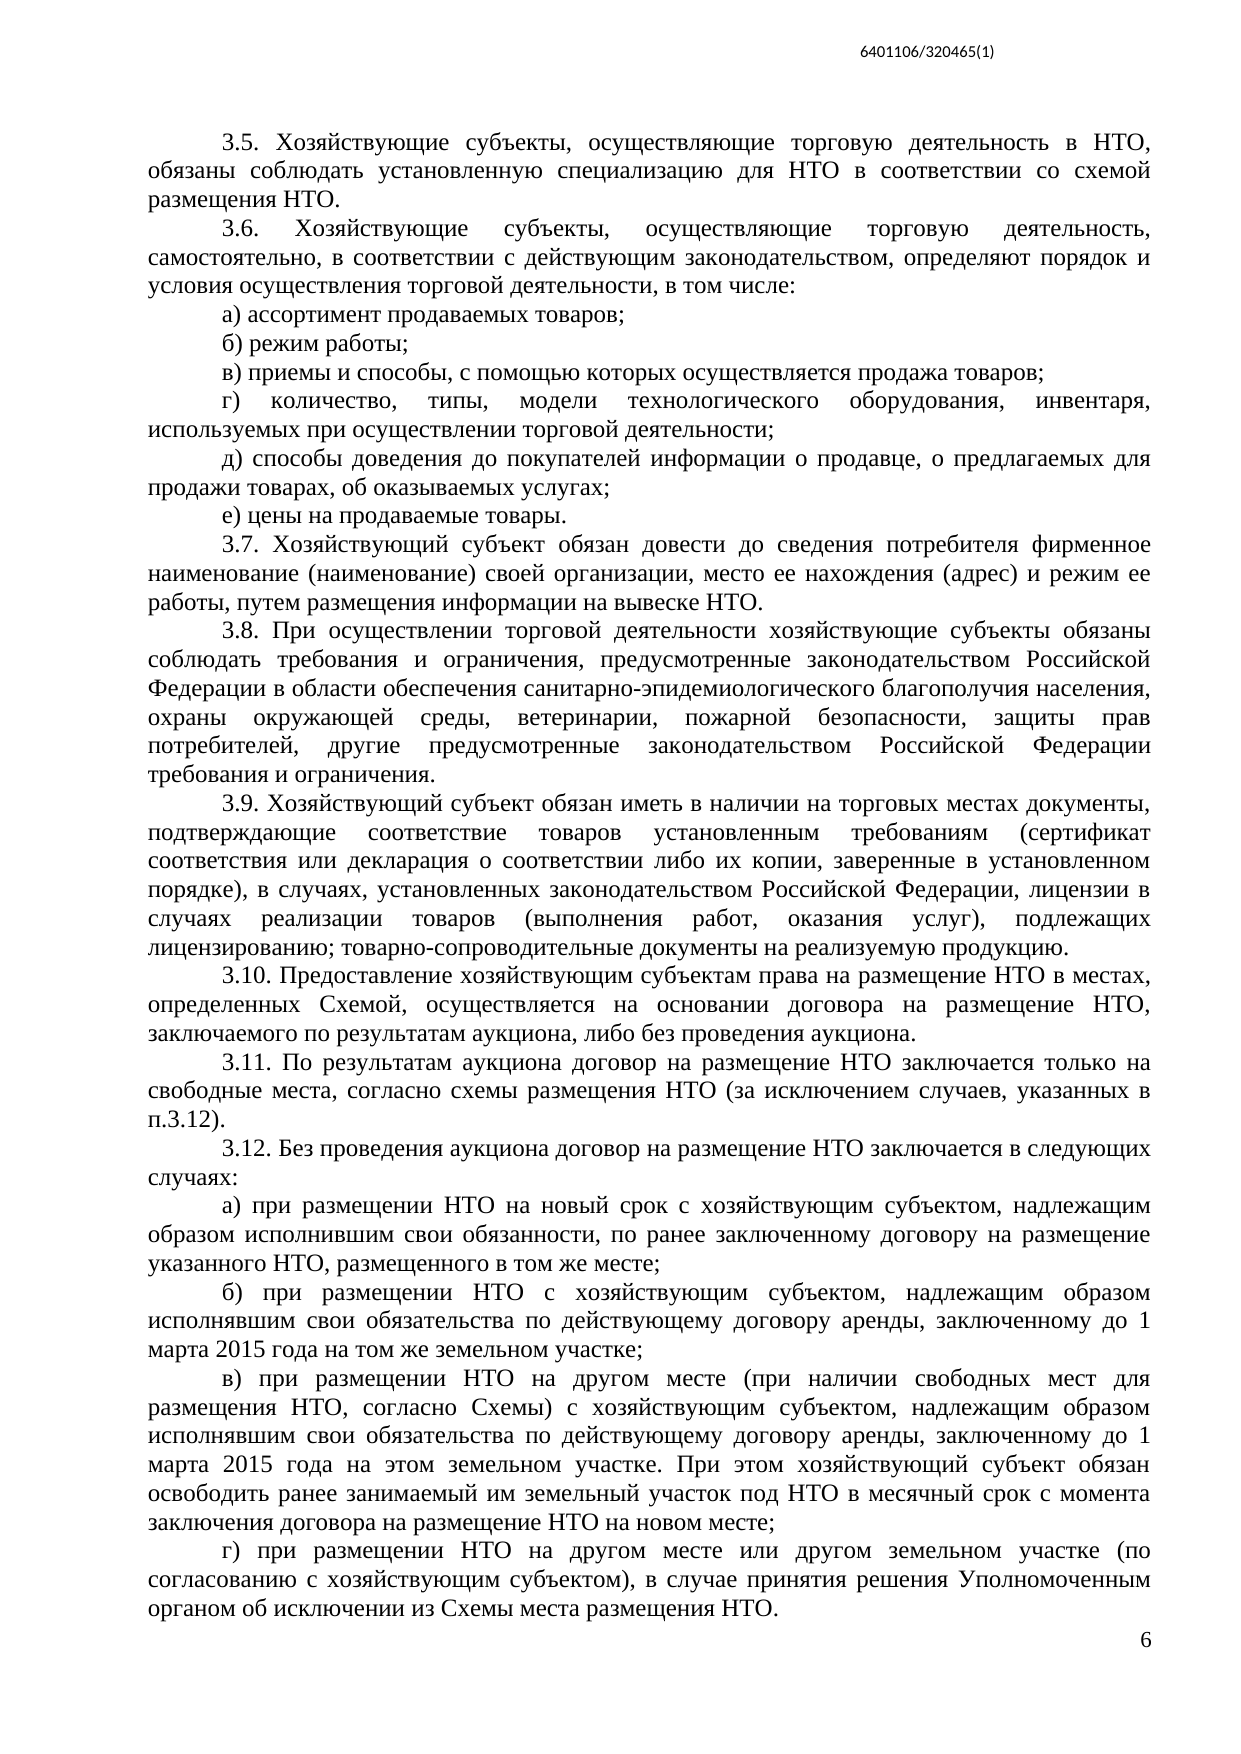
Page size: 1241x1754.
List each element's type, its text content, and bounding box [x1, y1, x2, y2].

text е) цены на продаваемые товары. [148, 500, 1152, 529]
text 3.8. При осуществлении торговой деятельности хозяйствующие субъекты обязаны соблюдать требования и ограничения, предусмотренные законодательством Российской Федерации в области обеспечения санитарно-эпидемиологического благополучия населения, охраны окружающей среды, ветеринарии, пожарной безопасности, защиты прав потребителей, другие предусмотренные законодательством Российской Федерации требования и ограничения. [148, 615, 1152, 788]
text в) приемы и способы, с помощью которых осуществляется продажа товаров; [148, 357, 1152, 385]
text 3.6. Хозяйствующие субъекты, осуществляющие торговую деятельность, самостоятельно, в соответствии с действующим законодательством, определяют порядок и условия осуществления торговой деятельности, в том числе: [148, 213, 1152, 299]
text г) при размещении НТО на другом месте или другом земельном участке (по согласованию с хозяйствующим субъектом), в случае принятия решения Уполномоченным органом об исключении из Схемы места размещения НТО. [148, 1535, 1152, 1622]
text г) количество, типы, модели технологического оборудования, инвентаря, используемых при осуществлении торговой деятельности; [148, 385, 1152, 443]
text 3.12. Без проведения аукциона договор на размещение НТО заключается в следующих случаях: [148, 1133, 1152, 1190]
text 3.10. Предоставление хозяйствующим субъектам права на размещение НТО в местах, определенных Схемой, осуществляется на основании договора на размещение НТО, заключаемого по результатам аукциона, либо без проведения аукциона. [148, 960, 1152, 1047]
text 3.11. По результатам аукциона договор на размещение НТО заключается только на свободные места, согласно схемы размещения НТО (за исключением случаев, указанных в п.3.12). [148, 1047, 1152, 1133]
text д) способы доведения до покупателей информации о продавце, о предлагаемых для продажи товарах, об оказываемых услугах; [148, 443, 1152, 500]
text б) при размещении НТО с хозяйствующим субъектом, надлежащим образом исполнявшим свои обязательства по действующему договору аренды, заключенному до 1 марта 2015 года на том же земельном участке; [148, 1277, 1152, 1363]
text а) при размещении НТО на новый срок с хозяйствующим субъектом, надлежащим образом исполнившим свои обязанности, по ранее заключенному договору на размещение указанного НТО, размещенного в том же месте; [148, 1190, 1152, 1277]
text а) ассортимент продаваемых товаров; [148, 299, 1152, 328]
text в) при размещении НТО на другом месте (при наличии свободных мест для размещения НТО, согласно Схемы) с хозяйствующим субъектом, надлежащим образом исполнявшим свои обязательства по действующему договору аренды, заключенному до 1 марта 2015 года на этом земельном участке. При этом хозяйствующий субъект обязан освободить ранее занимаемый им земельный участок под НТО в месячный срок с момента заключения договора на размещение НТО на новом месте; [148, 1363, 1152, 1535]
text 3.5. Хозяйствующие субъекты, осуществляющие торговую деятельность в НТО, обязаны соблюдать установленную специализацию для НТО в соответствии со схемой размещения НТО. [148, 127, 1152, 213]
text 3.9. Хозяйствующий субъект обязан иметь в наличии на торговых местах документы, подтверждающие соответствие товаров установленным требованиям (сертификат соответствия или декларация о соответствии либо их копии, заверенные в установленном порядке), в случаях, установленных законодательством Российской Федерации, лицензии в случаях реализации товаров (выполнения работ, оказания услуг), подлежащих лицензированию; товарно-сопроводительные документы на реализуемую продукцию. [148, 788, 1152, 960]
text б) режим работы; [148, 328, 1152, 357]
text 3.7. Хозяйствующий субъект обязан довести до сведения потребителя фирменное наименование (наименование) своей организации, место ее нахождения (адрес) и режим ее работы, путем размещения информации на вывеске НТО. [148, 529, 1152, 615]
